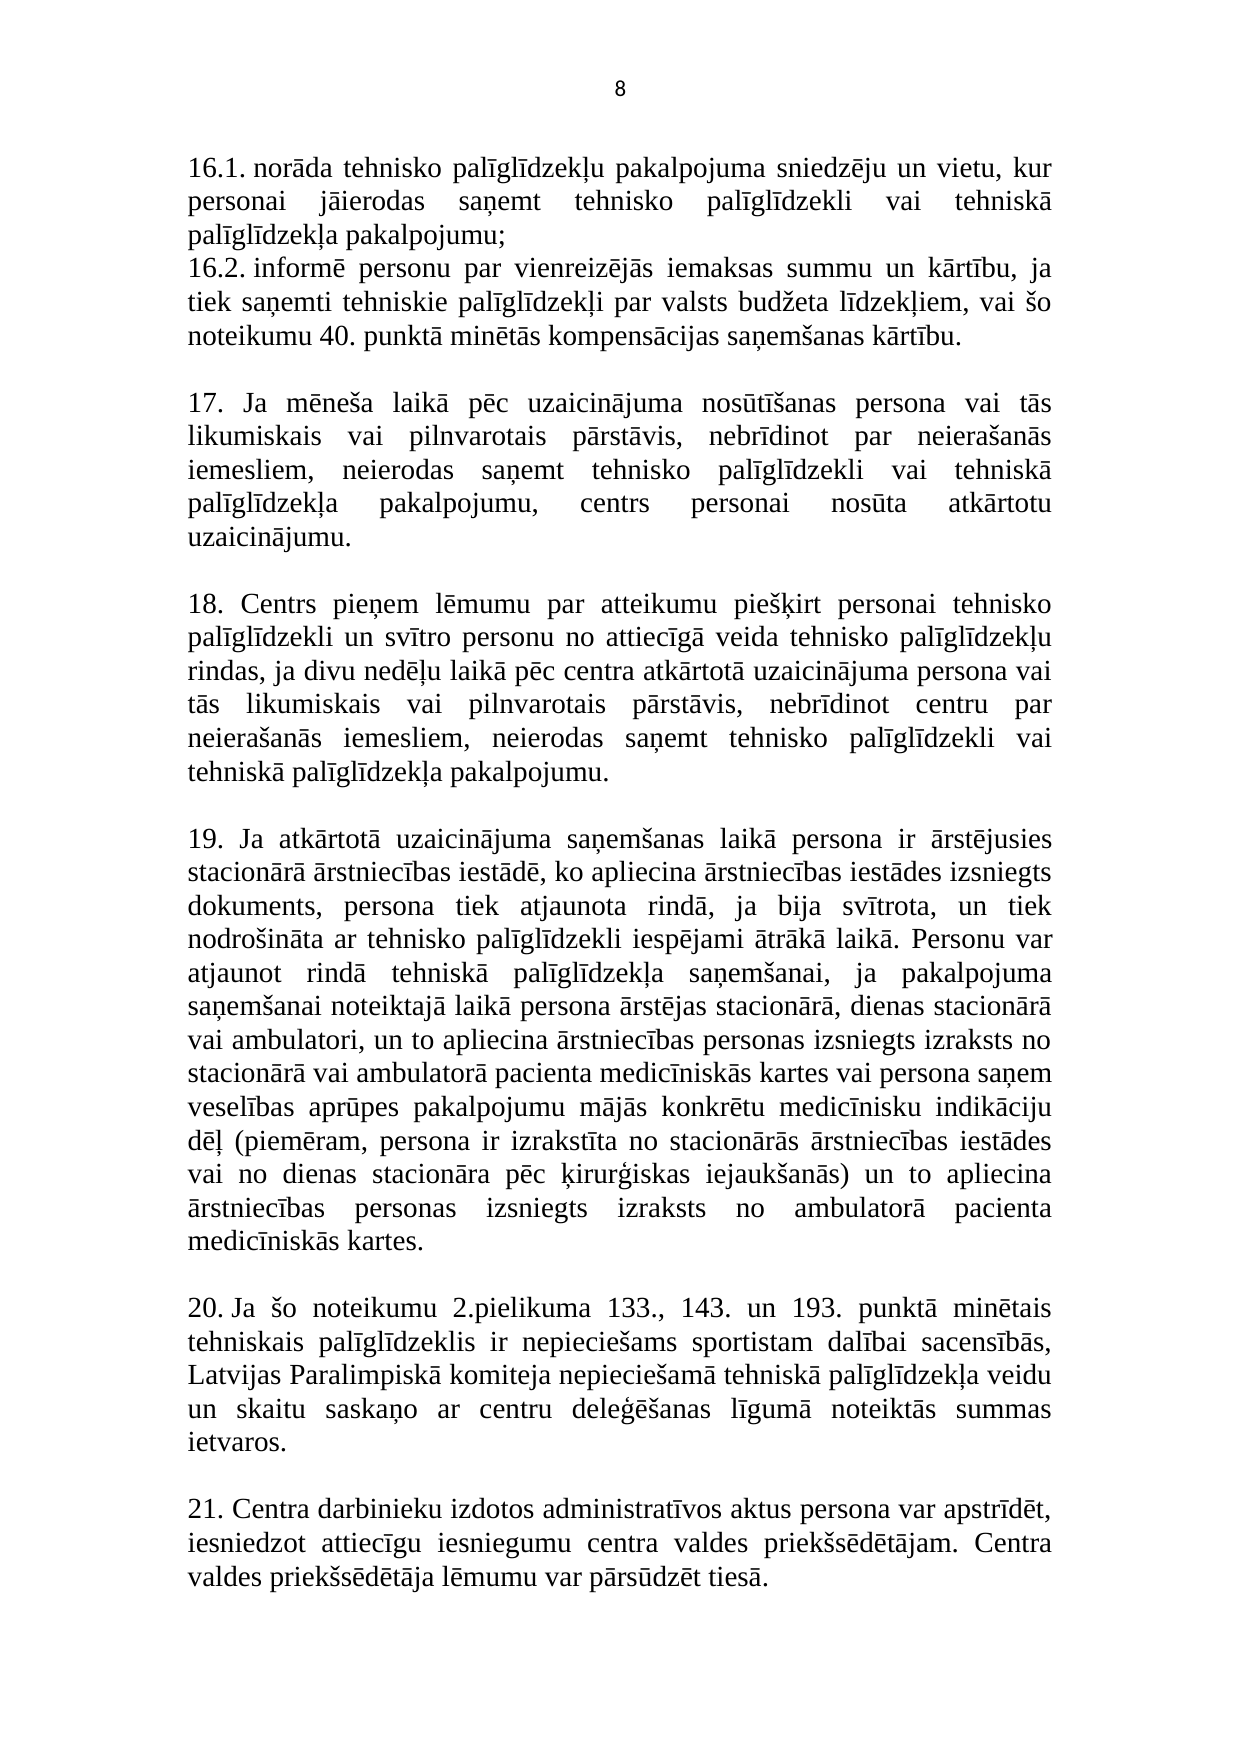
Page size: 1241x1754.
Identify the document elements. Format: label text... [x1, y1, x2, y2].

text 18. Centrs pieņem lēmumu par atteikumu piešķirt personai tehnisko palīglīdzekli un svītro personu no attiecīgā veida tehnisko palīglīdzekļu rindas, ja divu nedēļu laikā pēc centra atkārtotā uzaicinājuma persona vai tās likumiskais vai pilnvarotais pārstāvis, nebrīdinot centru par neierašanās iemesliem, neierodas saņemt tehnisko palīglīdzekli vai tehniskā palīglīdzekļa pakalpojumu. [187, 586, 1053, 787]
text 21. Centra darbinieku izdotos administratīvos aktus persona var apstrīdēt, iesniedzot attiecīgu iesniegumu centra valdes priekšsēdētājam. Centra valdes priekšsēdētāja lēmumu var pārsūdzēt tiesā. [187, 1492, 1053, 1592]
text 16.2. informē personu par vienreizējās iemaksas summu un kārtību, ja tiek saņemti tehniskie palīglīdzekļi par valsts budžeta līdzekļiem, vai šo noteikumu 40. punktā minētās kompensācijas saņemšanas kārtību. [187, 251, 1053, 351]
text 20. Ja šo noteikumu 2.pielikuma 133., 143. un 193. punktā minētais tehniskais palīglīdzeklis ir nepieciešams sportistam dalībai sacensībās, Latvijas Paralimpiskā komiteja nepieciešamā tehniskā palīglīdzekļa veidu un skaitu saskaņo ar centru deleģēšanas līgumā noteiktās summas ietvaros. [187, 1290, 1053, 1458]
text 17. Ja mēneša laikā pēc uzaicinājuma nosūtīšanas persona vai tās likumiskais vai pilnvarotais pārstāvis, nebrīdinot par neierašanās iemesliem, neierodas saņemt tehnisko palīglīdzekli vai tehniskā palīglīdzekļa pakalpojumu, centrs personai nosūta atkārtotu uzaicinājumu. [187, 385, 1053, 552]
text 16.1. norāda tehnisko palīglīdzekļu pakalpojuma sniedzēju un vietu, kur personai jāierodas saņemt tehnisko palīglīdzekli vai tehniskā palīglīdzekļa pakalpojumu; [187, 150, 1053, 251]
text 19. Ja atkārtotā uzaicinājuma saņemšanas laikā persona ir ārstējusies stacionārā ārstniecības iestādē, ko apliecina ārstniecības iestādes izsniegts dokuments, persona tiek atjaunota rindā, ja bija svītrota, un tiek nodrošināta ar tehnisko palīglīdzekli iespējami ātrākā laikā. Personu var atjaunot rindā tehniskā palīglīdzekļa saņemšanai, ja pakalpojuma saņemšanai noteiktajā laikā persona ārstējas stacionārā, dienas stacionārā vai ambulatori, un to apliecina ārstniecības personas izsniegts izraksts no stacionārā vai ambulatorā pacienta medicīniskās kartes vai persona saņem veselības aprūpes pakalpojumu mājās konkrētu medicīnisku indikāciju dēļ (piemēram, persona ir izrakstīta no stacionārās ārstniecības iestādes vai no dienas stacionāra pēc ķirurģiskas iejaukšanās) un to apliecina ārstniecības personas izsniegts izraksts no ambulatorā pacienta medicīniskās kartes. [187, 821, 1053, 1257]
